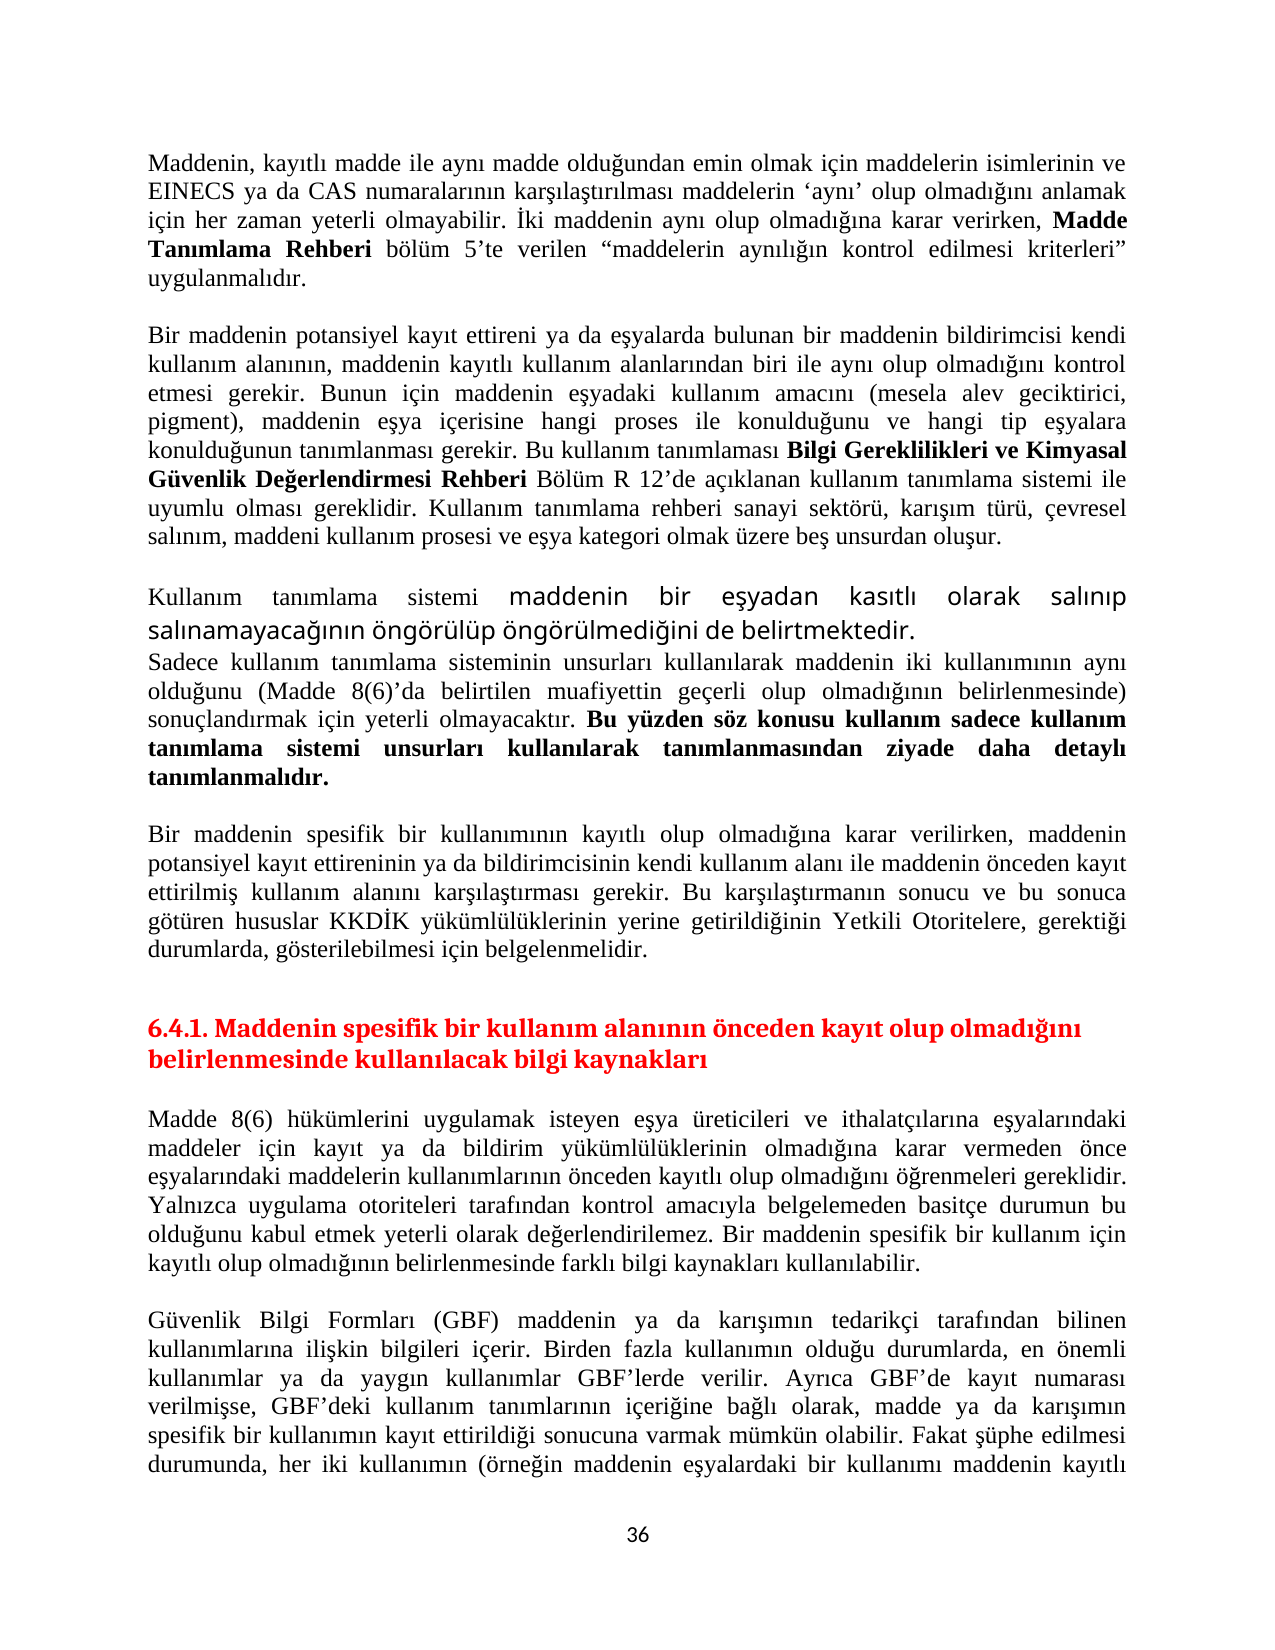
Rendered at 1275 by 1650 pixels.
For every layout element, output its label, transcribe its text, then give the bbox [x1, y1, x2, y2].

text Bir maddenin spesifik bir kullanımının kayıtlı olup olmadığına karar verilirken, maddenin potansiyel kayıt ettireninin ya da bildirimcisinin kendi kullanım alanı ile maddenin önceden kayıt ettirilmiş kullanım alanını karşılaştırması gerekir. Bu karşılaştırmanın sonucu ve bu sonuca götüren hususlar KKDİK yükümlülüklerinin yerine getirildiğinin Yetkili Otoritelere, gerektiği durumlarda, gösterilebilmesi için belgelenmelidir. [148, 819, 1127, 963]
list Maddenin, kayıtlı madde ile aynı madde olduğundan emin olmak için maddelerin isimlerinin ve EINECS ya da CAS numaralarının karşılaştırılması maddelerin ‘aynı’ olup olmadığını anlamak için her zaman yeterli olmayabilir. İki maddenin aynı olup olmadığına karar verirken, Madde Tanımlama Rehberi bölüm 5’te verilen “maddelerin aynılığın kontrol edilmesi kriterleri” uygulanmalıdır. [148, 148, 1127, 291]
text Kullanım tanımlama sistemi maddenin bir eşyadan kasıtlı olarak salınıp salınamayacağının öngörülüp öngörülmediğini de belirtmektedir. [148, 579, 1127, 647]
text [148, 1305, 1127, 1478]
text Madde 8(6) hükümlerini uygulamak isteyen eşya üreticileri ve ithalatçılarına eşyalarındaki maddeler için kayıt ya da bildirim yükümlülüklerinin olmadığına karar vermeden önce eşyalarındaki maddelerin kullanımlarının önceden kayıtlı olup olmadığını öğrenmeleri gereklidir. Yalnızca uygulama otoriteleri tarafından kontrol amacıyla belgelemeden basitçe durumun bu olduğunu kabul etmek yeterli olarak değerlendirilemez. Bir maddenin spesifik bir kullanım için kayıtlı olup olmadığının belirlenmesinde farklı bilgi kaynakları kullanılabilir. [148, 1104, 1127, 1276]
text Sadece kullanım tanımlama sisteminin unsurları kullanılarak maddenin iki kullanımının aynı olduğunu (Madde 8(6)’da belirtilen muafiyettin geçerli olup olmadığının belirlenmesinde) sonuçlandırmak için yeterli olmayacaktır. Bu yüzden söz konusu kullanım sadece kullanım tanımlama sistemi unsurları kullanılarak tanımlanmasından ziyade daha detaylı tanımlanmalıdır. [148, 647, 1127, 791]
subtitle 6.4.1. Maddenin spesifik bir kullanım alanının önceden kayıt olup olmadığını belirlenmesinde kullanılacak bilgi kaynakları [148, 1013, 1127, 1075]
text Bir maddenin potansiyel kayıt ettireni ya da eşyalarda bulunan bir maddenin bildirimcisi kendi kullanım alanının, maddenin kayıtlı kullanım alanlarından biri ile aynı olup olmadığını kontrol etmesi gerekir. Bunun için maddenin eşyadaki kullanım amacını (mesela alev geciktirici, pigment), maddenin eşya içerisine hangi proses ile konulduğunu ve hangi tip eşyalara konulduğunun tanımlanması gerekir. Bu kullanım tanımlaması Bilgi Gereklilikleri ve Kimyasal Güvenlik Değerlendirmesi Rehberi Bölüm R 12’de açıklanan kullanım tanımlama sistemi ile uyumlu olması gereklidir. Kullanım tanımlama rehberi sanayi sektörü, karışım türü, çevresel salınım, maddeni kullanım prosesi ve eşya kategori olmak üzere beş unsurdan oluşur. [148, 320, 1127, 550]
